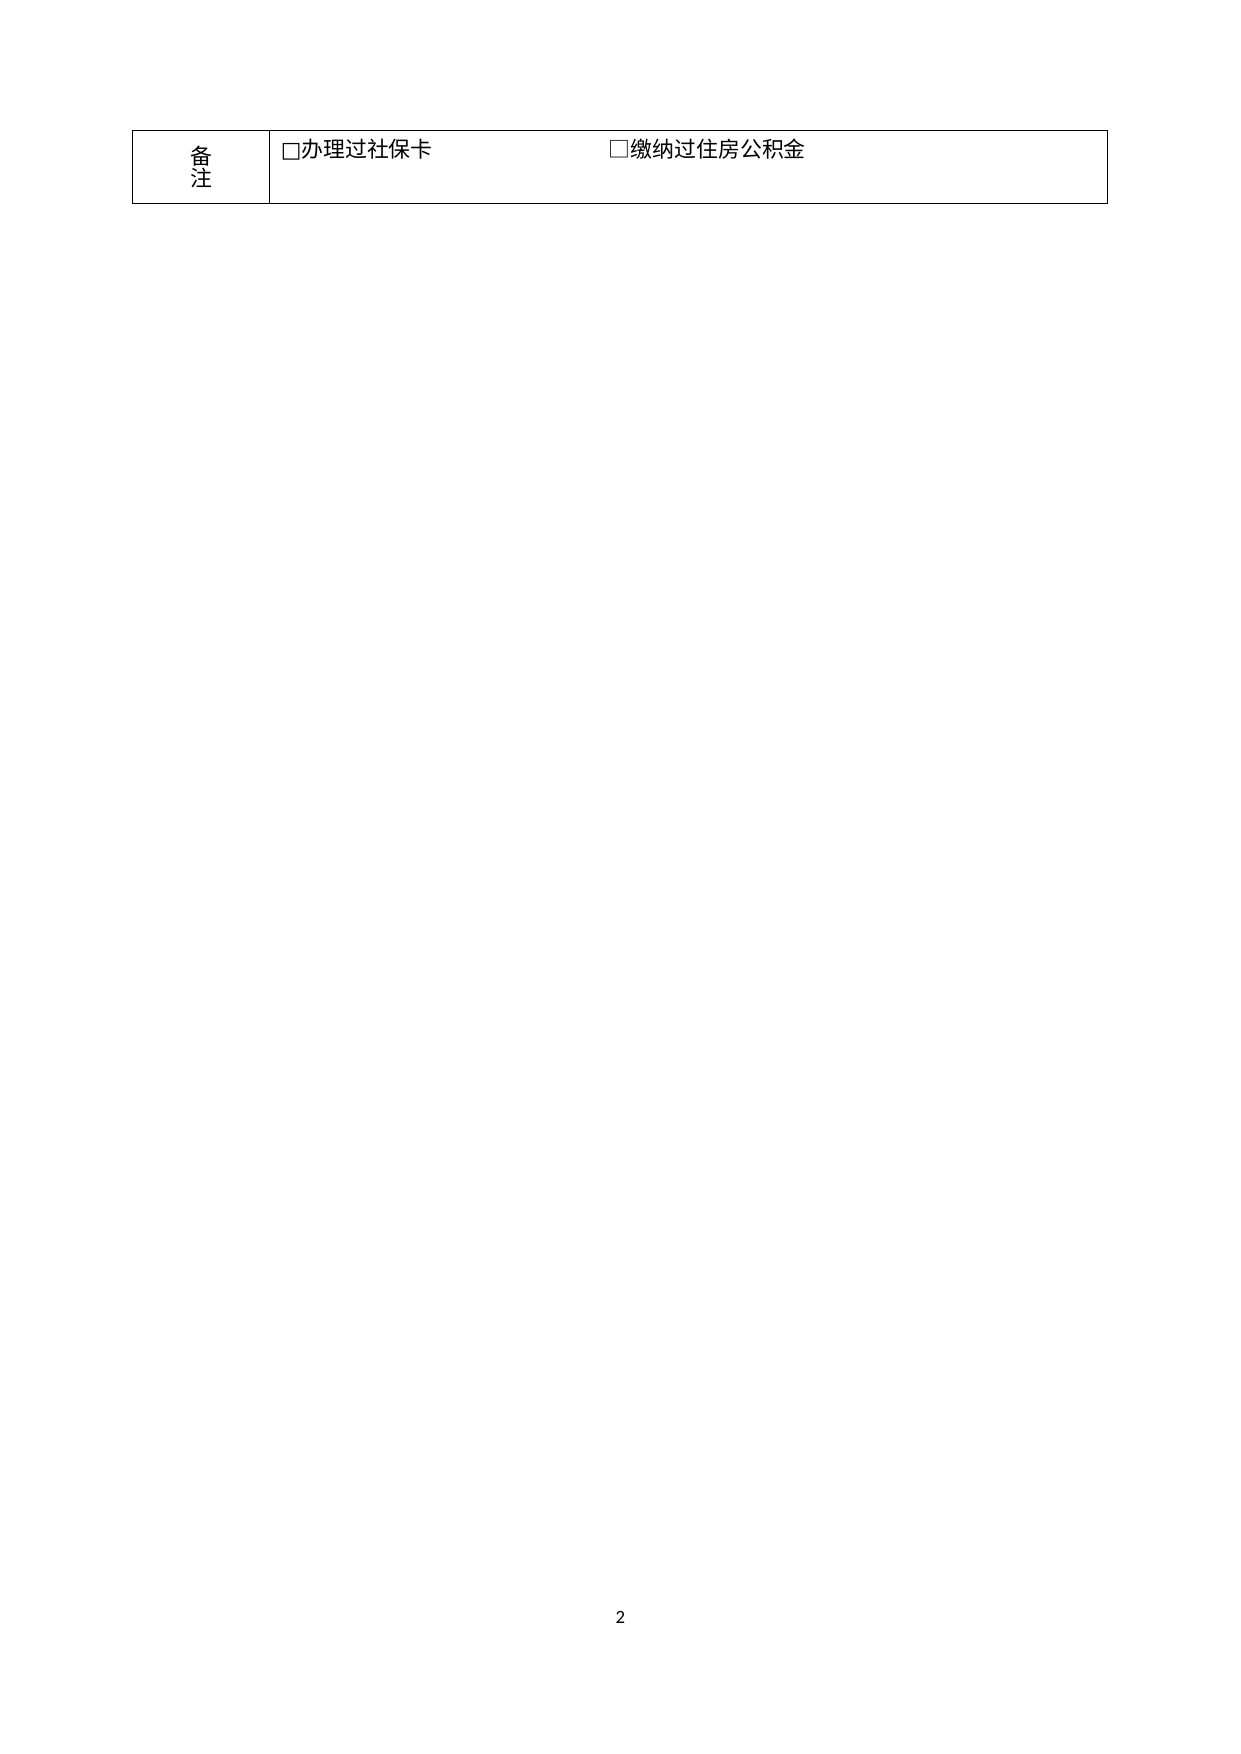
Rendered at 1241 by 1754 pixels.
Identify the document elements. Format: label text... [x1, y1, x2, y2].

table_cell □办理过社保卡 □缴纳过住房公积金 [270, 131, 1107, 203]
table_cell 备注 [133, 131, 269, 203]
